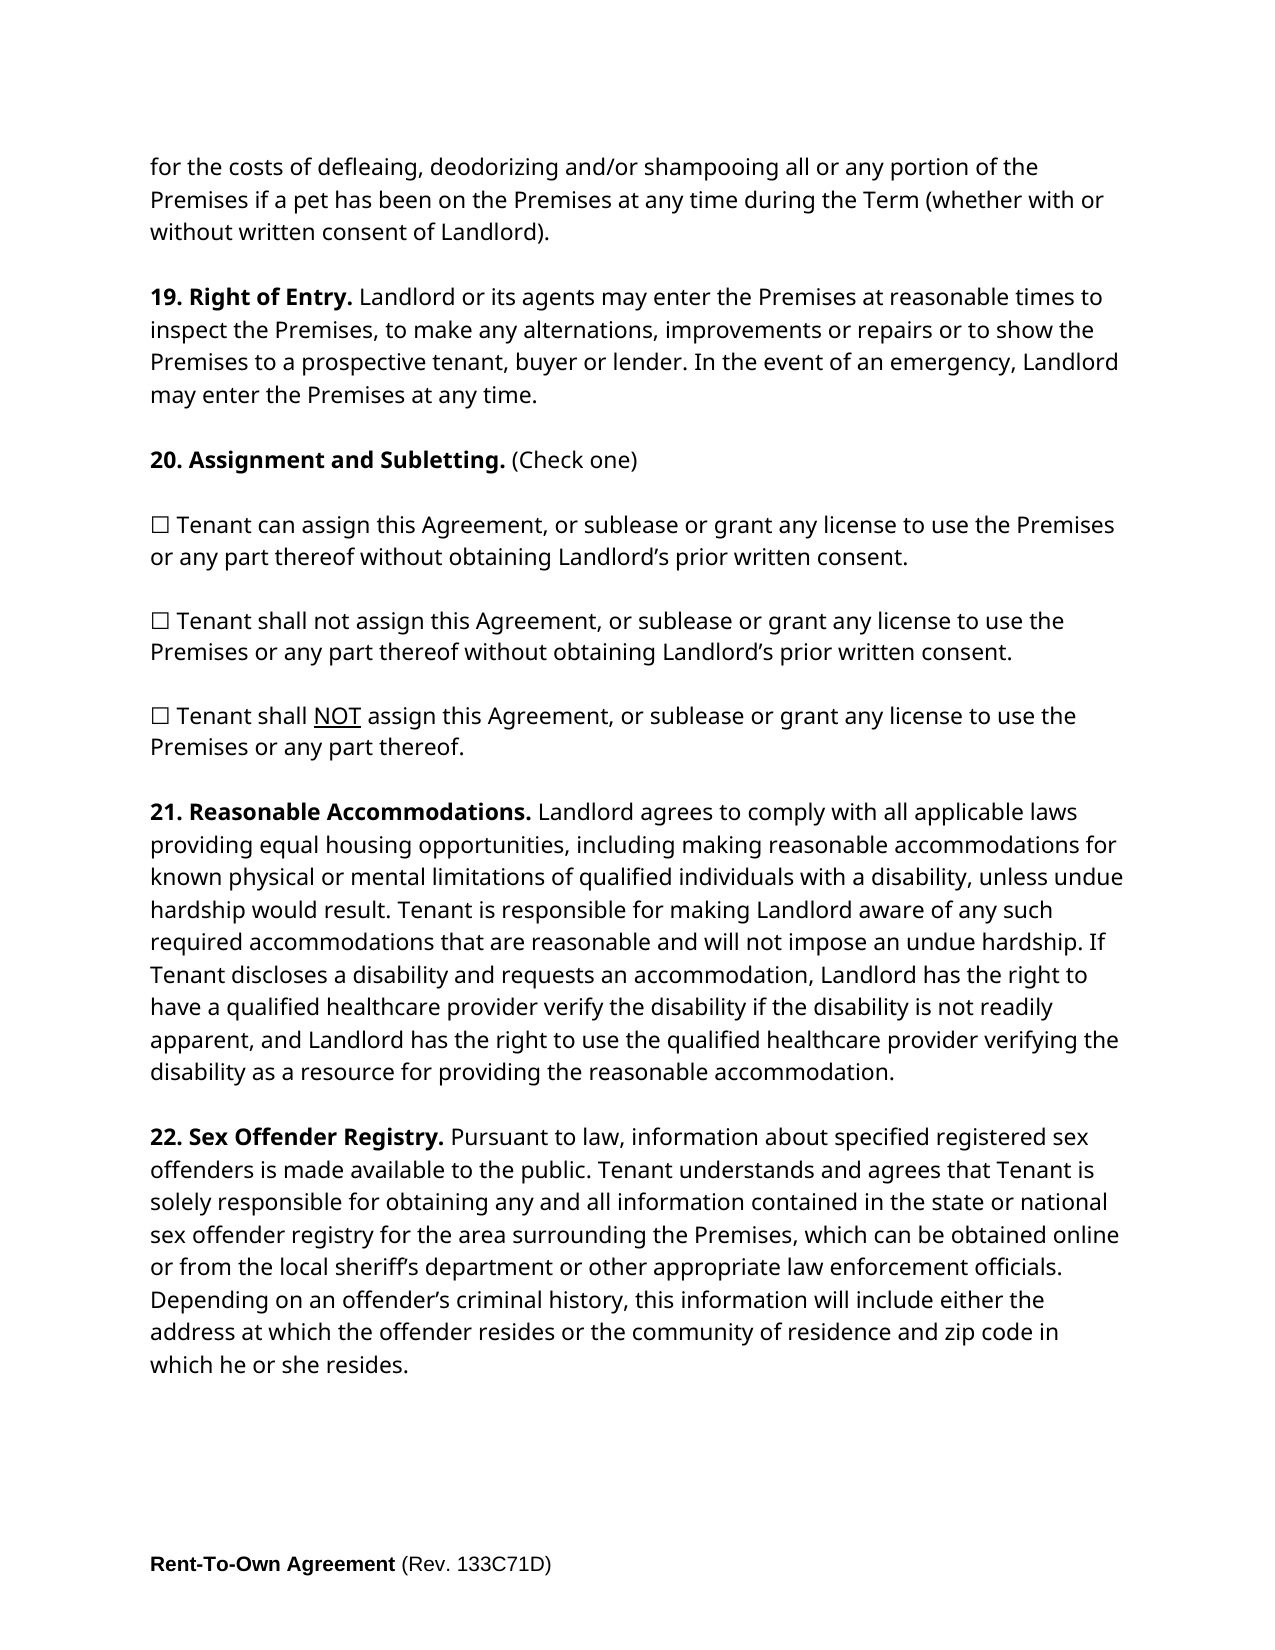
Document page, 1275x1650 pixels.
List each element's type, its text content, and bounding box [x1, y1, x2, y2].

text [150, 150, 1125, 247]
text Tenant shall NOT assign this Agreement, or sublease or grant any license to use the Premises or any part thereof. [465, 700, 1125, 762]
text 22. Sex Offender Registry. Pursuant to law, information about specified registered sex offenders is made available to the public. Tenant understands and agrees that Tenant is solely responsible for obtaining any and all information contained in the state or national sex offender registry for the area surrounding the Premises, which can be obtained online or from the local sheriff’s department or other appropriate law enforcement officials. Depending on an offender’s criminal history, this information will include either the address at which the offender resides or the community of residence and zip code in which he or she resides. [150, 1120, 1125, 1380]
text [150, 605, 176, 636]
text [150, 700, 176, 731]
text 20. Assignment and Subletting. (Check one) [150, 442, 1125, 475]
text Tenant can assign this Agreement, or sublease or grant any license to use the Premises or any part thereof without obtaining Landlord’s prior written consent. [150, 507, 1125, 572]
text 19. Right of Entry. Landlord or its agents may enter the Premises at reasonable times to inspect the Premises, to make any alternations, improvements or repairs or to show the Premises to a prospective tenant, buyer or lender. In the event of an emergency, Landlord may enter the Premises at any time. [150, 280, 1125, 410]
text 21. Reasonable Accommodations. Landlord agrees to comply with all applicable laws providing equal housing opportunities, including making reasonable accommodations for known physical or mental limitations of qualified individuals with a disability, unless undue hardship would result. Tenant is responsible for making Landlord aware of any such required accommodations that are reasonable and will not impose an undue hardship. If Tenant discloses a disability and requests an accommodation, Landlord has the right to have a qualified healthcare provider verify the disability if the disability is not readily apparent, and Landlord has the right to use the qualified healthcare provider verifying the disability as a resource for providing the reasonable accommodation. [150, 795, 1125, 1087]
